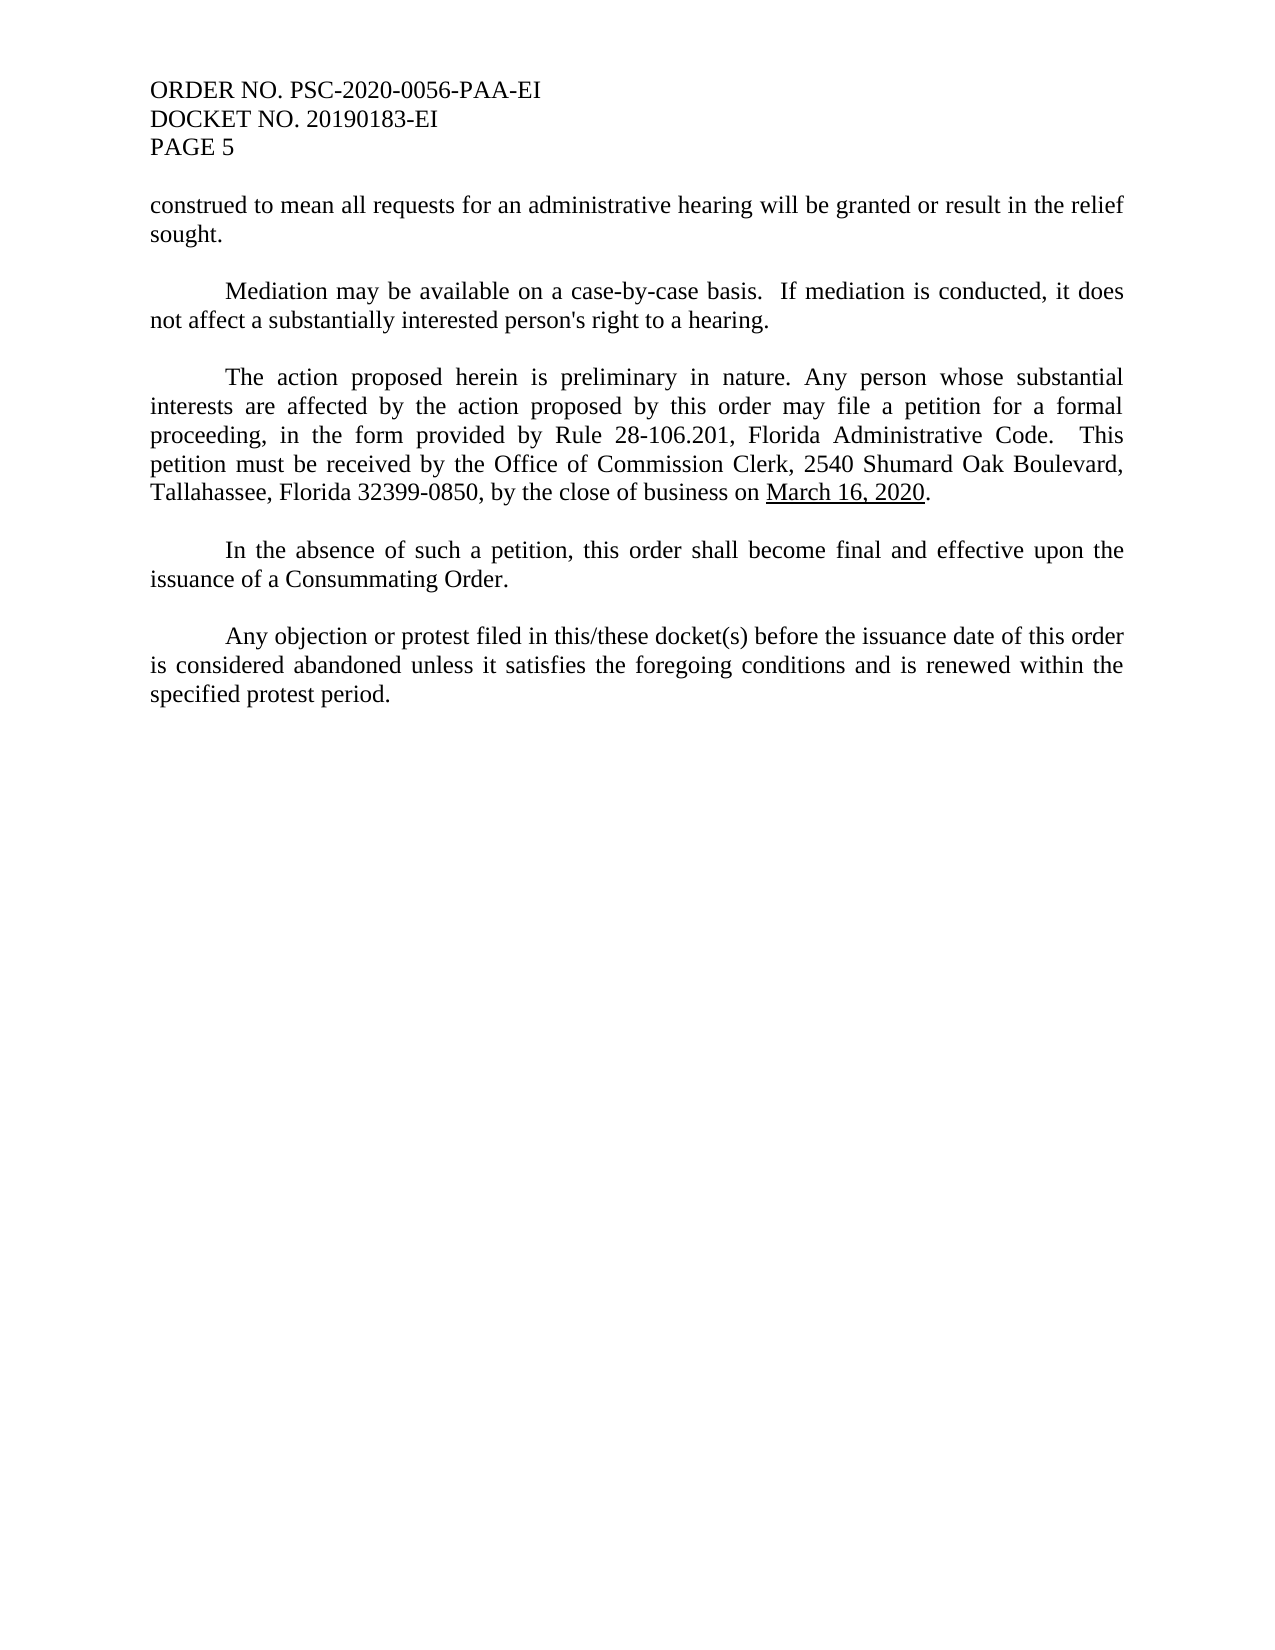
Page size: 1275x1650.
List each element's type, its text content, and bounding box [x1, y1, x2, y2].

text In the absence of such a petition, this order shall become final and effective upon the issuance of a Consummating Order. [150, 535, 1125, 592]
text Any objection or protest filed in this/these docket(s) before the issuance date of this order is considered abandoned unless it satisfies the foregoing conditions and is renewed within the specified protest period. [150, 621, 1125, 707]
text Mediation may be available on a case-by-case basis. If mediation is conducted, it does not affect a substantially interested person's right to a hearing. [150, 276, 1125, 334]
text The action proposed herein is preliminary in nature. Any person whose substantial interests are affected by the action proposed by this order may file a petition for a formal proceeding, in the form provided by Rule 28-106.201, Florida Administrative Code. This petition must be received by the Office of Commission Clerk, 2540 Shumard Oak Boulevard, Tallahassee, Florida 32399-0850, by the close of business on March 16, 2020. [150, 362, 1125, 506]
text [150, 190, 1125, 247]
